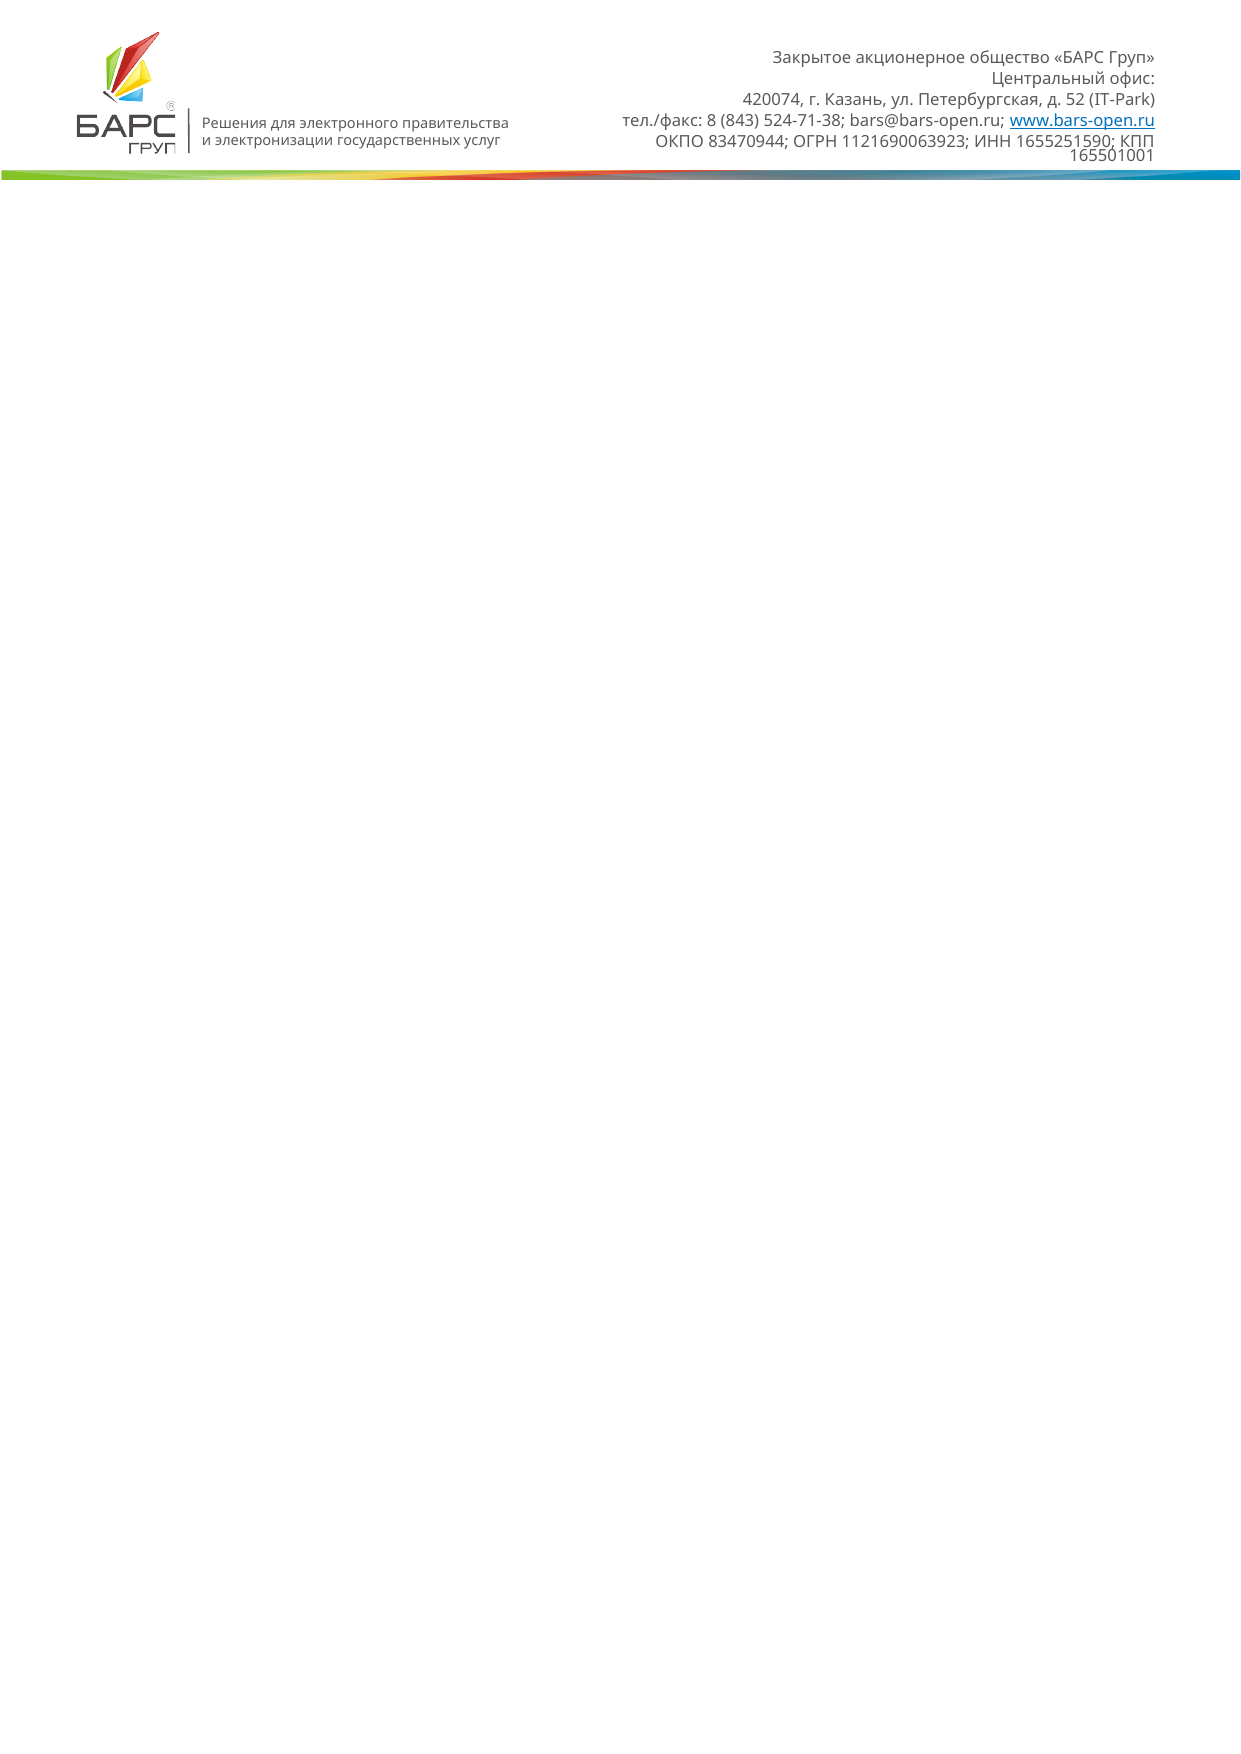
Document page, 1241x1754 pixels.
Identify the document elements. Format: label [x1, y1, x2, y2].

picture [76, 32, 176, 154]
picture [1, 170, 1199, 180]
